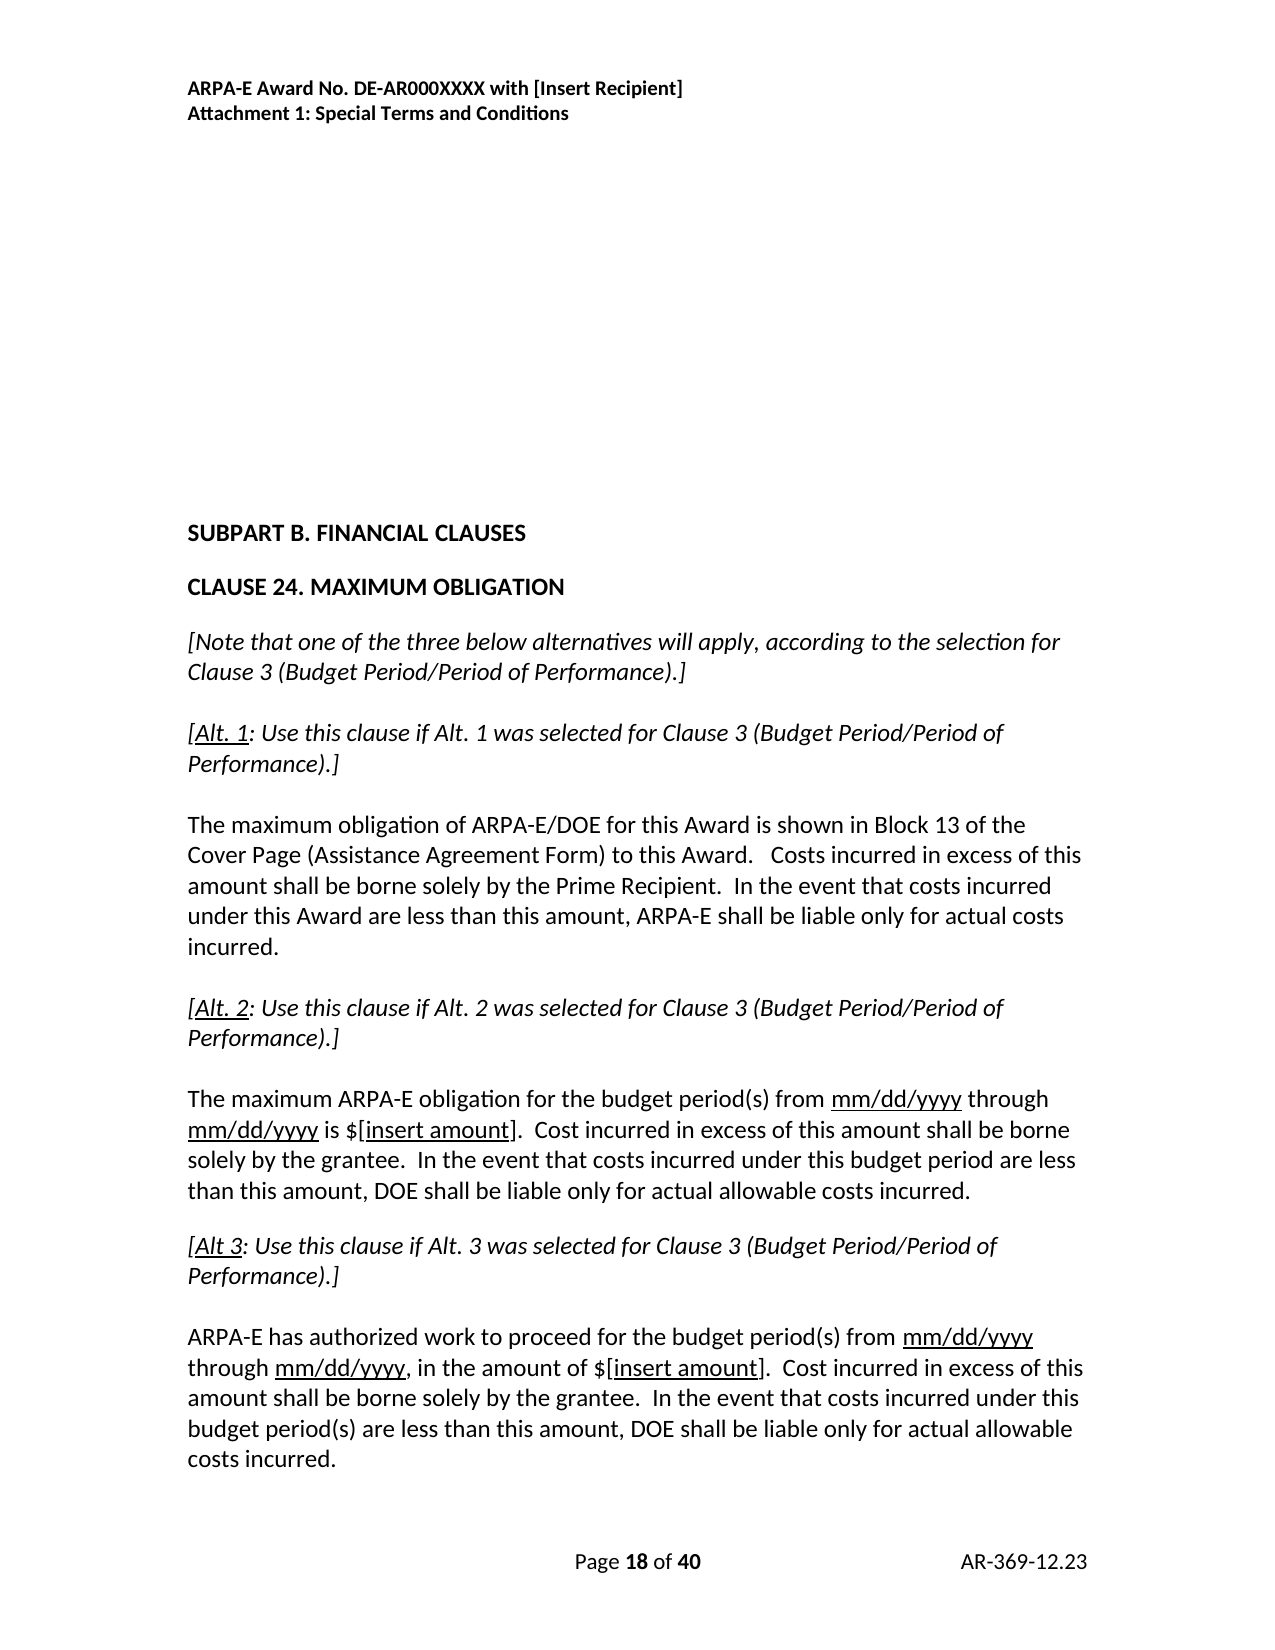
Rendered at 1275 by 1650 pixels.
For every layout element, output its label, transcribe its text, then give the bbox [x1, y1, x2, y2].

text ARPA-E has authorized work to proceed for the budget period(s) from mm/dd/yyyy through mm/dd/yyyy, in the amount of $[insert amount]. Cost incurred in excess of this amount shall be borne solely by the grantee. In the event that costs incurred under this budget period(s) are less than this amount, DOE shall be liable only for actual allowable costs incurred. [187, 1321, 1087, 1474]
text The maximum obligation of ARPA-E/DOE for this Award is shown in Block 13 of the Cover Page (Assistance Agreement Form) to this Award. Costs incurred in excess of this amount shall be borne solely by the Prime Recipient. In the event that costs incurred under this Award are less than this amount, ARPA-E shall be liable only for actual costs incurred. [187, 809, 1087, 962]
subtitle CLAUSE 24. MAXIMUM OBLIGATION [187, 571, 1087, 602]
text [Alt. 1: Use this clause if Alt. 1 was selected for Clause 3 (Budget Period/Period of Performance).] [187, 717, 1087, 778]
subtitle SUBPART B. FINANCIAL CLAUSES [187, 517, 1087, 547]
text The maximum ARPA-E obligation for the budget period(s) from mm/dd/yyyy through mm/dd/yyyy is $[insert amount]. Cost incurred in excess of this amount shall be borne solely by the grantee. In the event that costs incurred under this budget period are less than this amount, DOE shall be liable only for actual allowable costs incurred. [187, 1084, 1087, 1206]
text [Alt 3: Use this clause if Alt. 3 was selected for Clause 3 (Budget Period/Period of Performance).] [187, 1230, 1087, 1291]
text [Note that one of the three below alternatives will apply, according to the selection for Clause 3 (Budget Period/Period of Performance).] [187, 626, 1087, 687]
text [Alt. 2: Use this clause if Alt. 2 was selected for Clause 3 (Budget Period/Period of Performance).] [187, 992, 1087, 1053]
